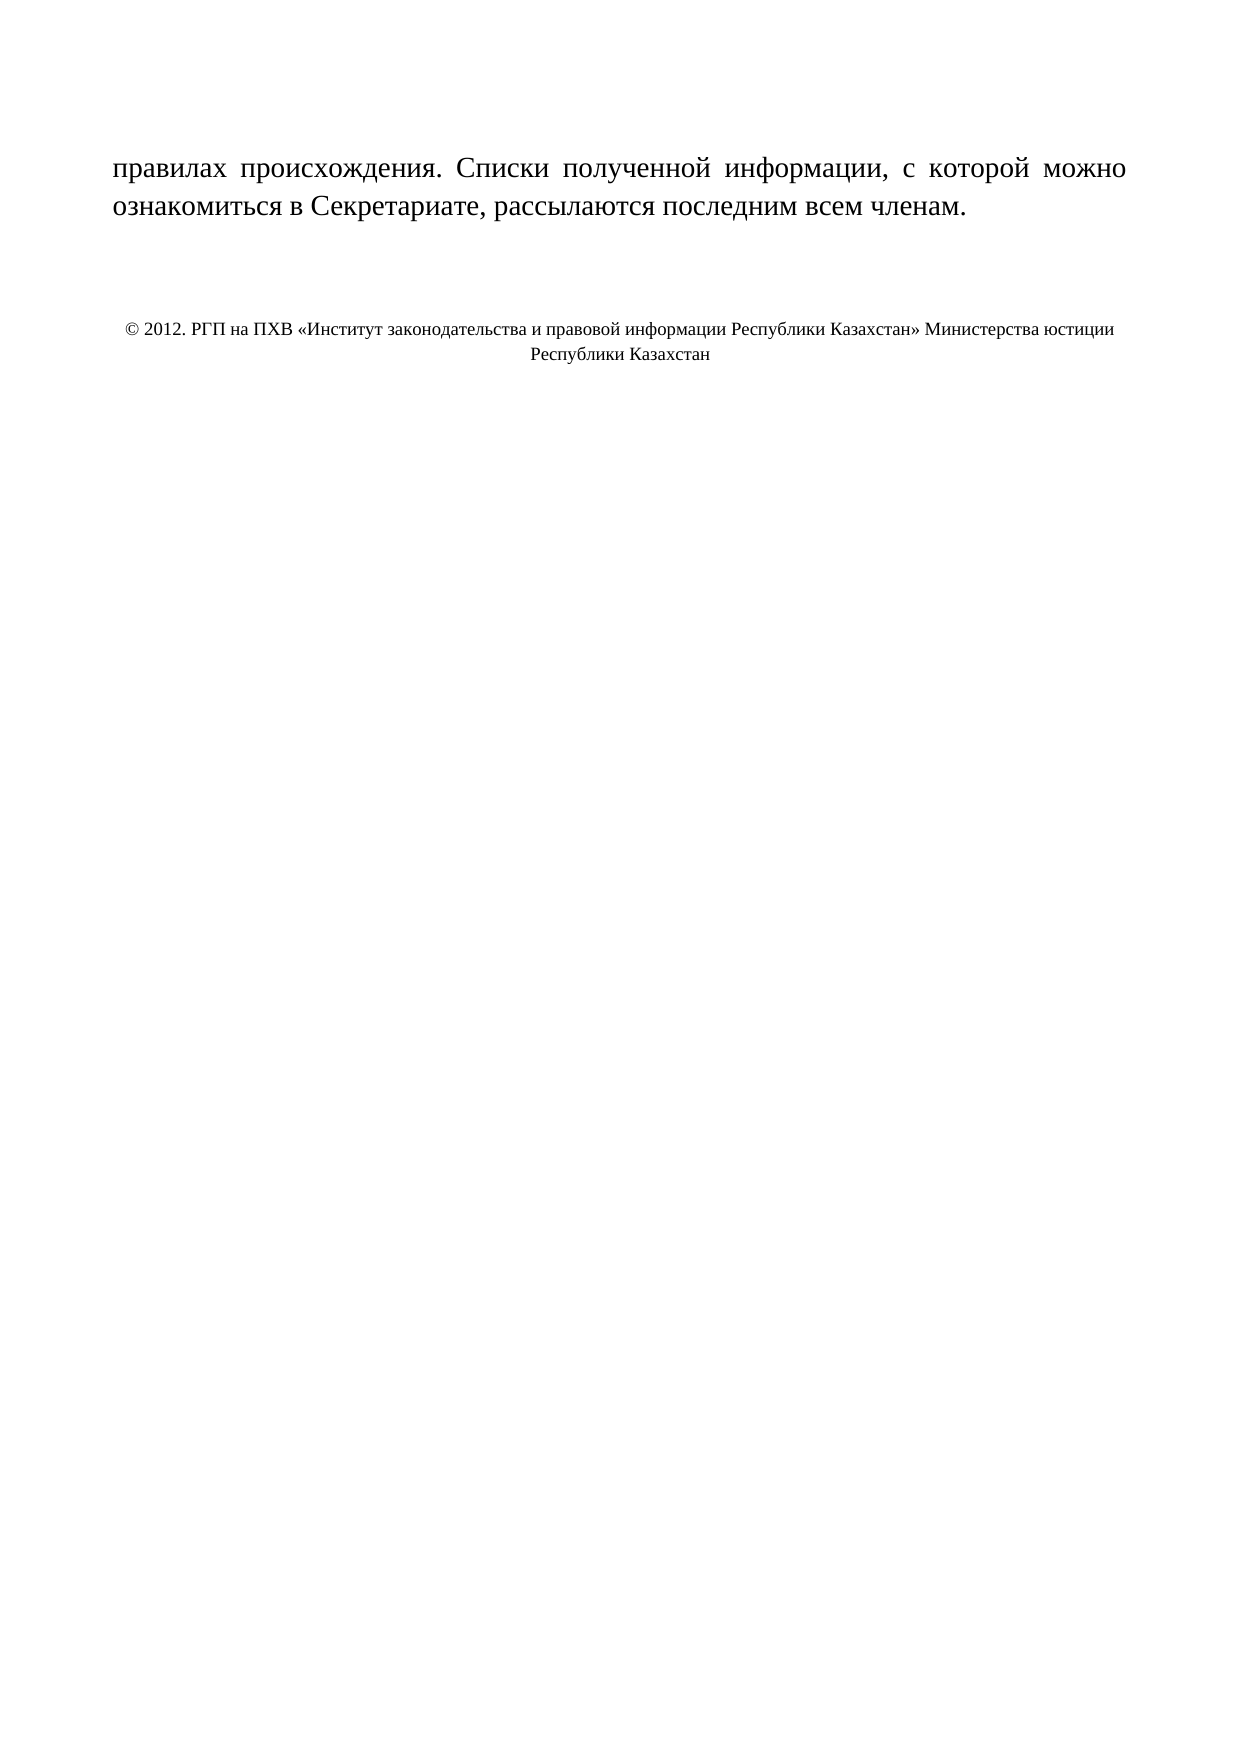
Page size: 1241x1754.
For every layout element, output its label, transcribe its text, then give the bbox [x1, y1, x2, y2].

text © 2012. РГП на ПХВ «Институт законодательства и правовой информации Республики Казахстан» Министерства юстиции Республики Казахстан [112, 318, 1128, 364]
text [112, 150, 1128, 222]
